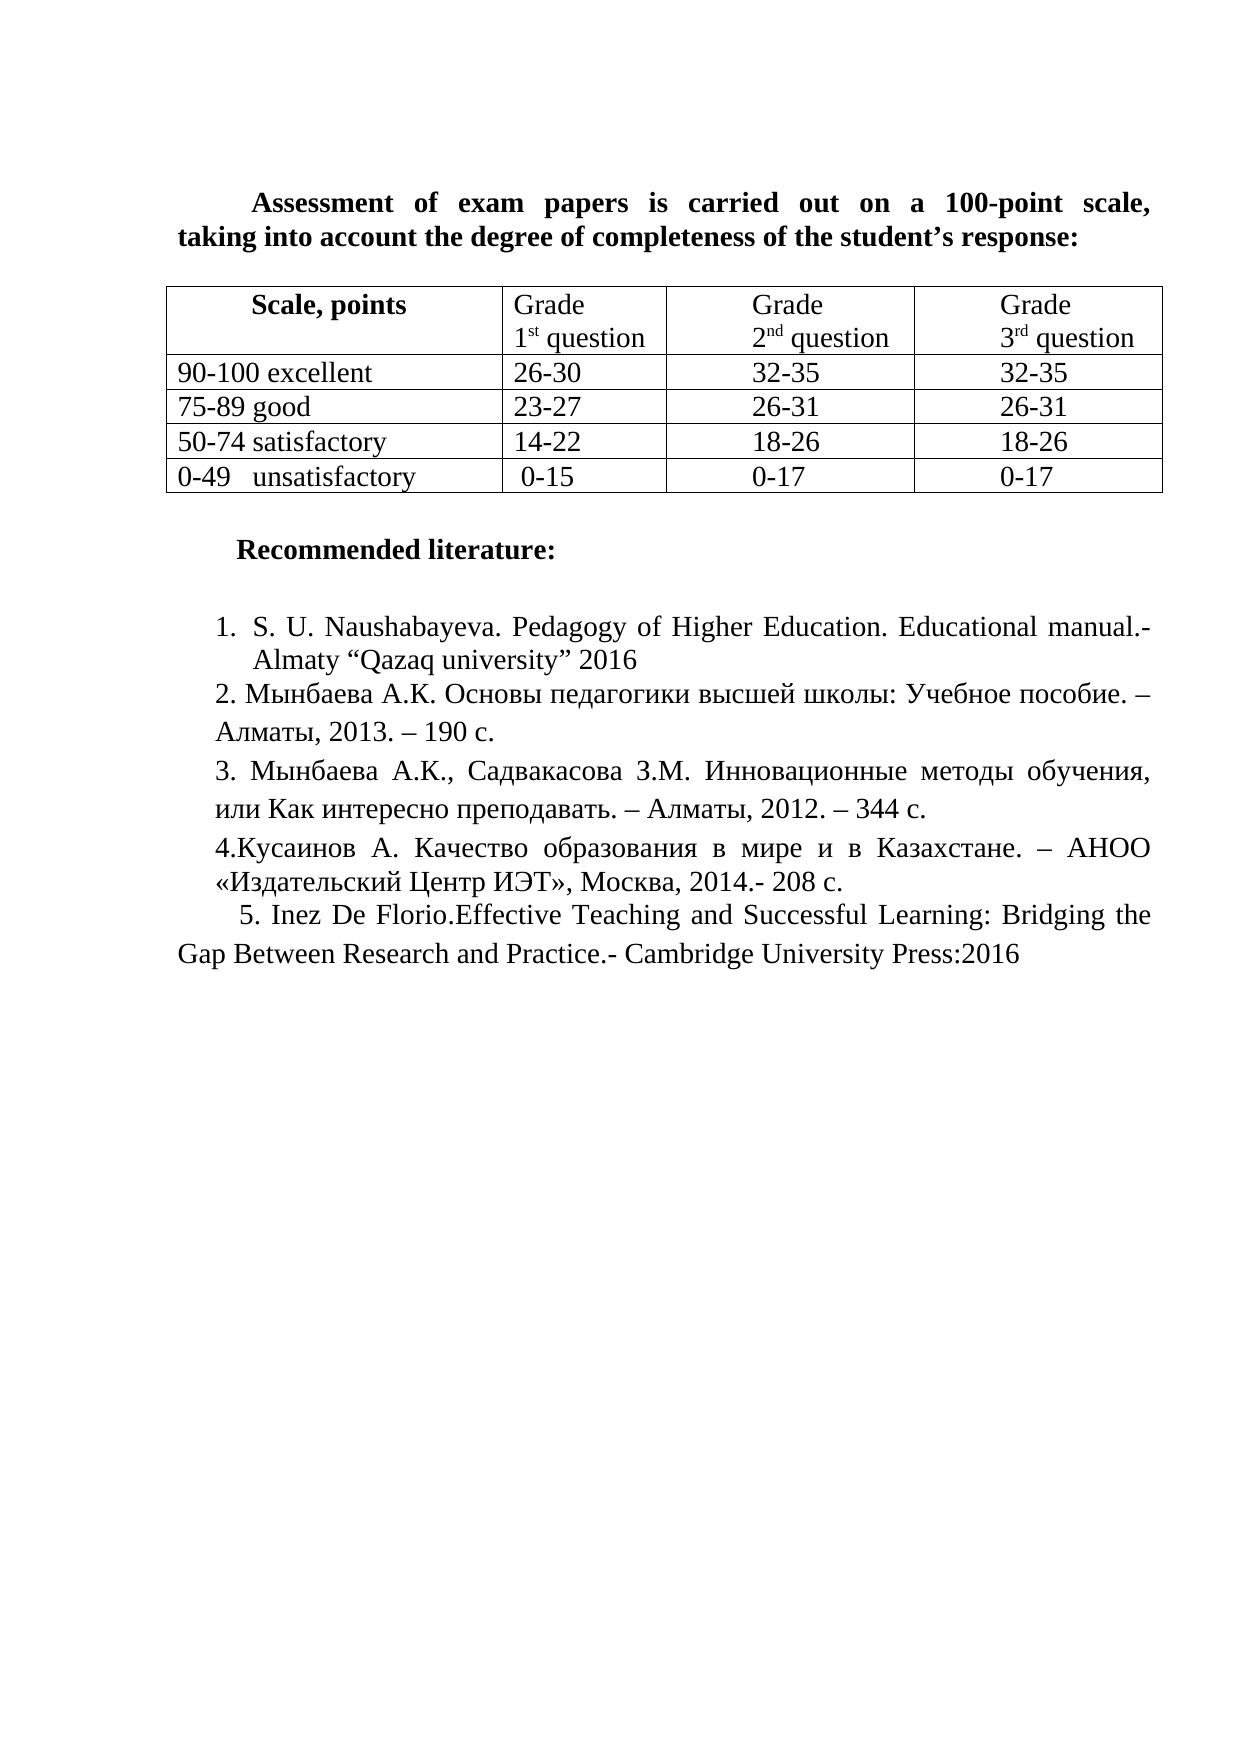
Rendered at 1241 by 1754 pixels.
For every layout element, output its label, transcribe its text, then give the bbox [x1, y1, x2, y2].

text 3. Мынбаева А.К., Садвакасова З.М. Инновационные методы обучения, или Как интересно преподавать. – Алматы, 2012. – 344 с. [215, 753, 1152, 825]
table_cell 18-26 [915, 424, 1162, 458]
table_cell 0-17 [915, 459, 1162, 492]
table_cell 50-74 satisfactory [167, 424, 502, 458]
table_cell 0-49 unsatisfactory [167, 459, 502, 492]
table_cell 75-89 good [167, 390, 502, 423]
table_cell 26-30 [503, 355, 666, 388]
table_cell 0-17 [667, 459, 914, 492]
table_header Grade 3rd question [915, 287, 1162, 354]
table_cell 26-31 [915, 390, 1162, 423]
list 4.Кусаинов А. Качество образования в мире и в Казахстане. – АНОО «Издательский Центр ИЭТ», Москва, 2014.- 208 с. [215, 830, 1152, 897]
table_header Grade 1st question [503, 287, 666, 354]
table_header Scale, points [167, 287, 502, 354]
text 5. Inez De Florio.Effective Teaching and Successful Learning: Bridging the Gap Between Research and Practice.- Cambridge University Press:2016 [177, 897, 1152, 969]
table_cell 14-22 [503, 424, 666, 458]
list S. U. Naushabayeva. Pedagogy of Higher Education. Educational manual.-Almaty “Qazaq university” 2016 [215, 609, 1152, 676]
table_cell 32-35 [667, 355, 914, 388]
table_cell 23-27 [503, 390, 666, 423]
table_cell 90-100 excellent [167, 355, 502, 388]
text Recommended literature: [177, 532, 1152, 565]
table_cell 32-35 [915, 355, 1162, 388]
table_cell 0-15 [503, 459, 666, 492]
table_header Grade 2nd question [667, 287, 914, 354]
text Assessment of exam papers is carried out on a 100-point scale, taking into account the degree of completeness of the student’s response: [177, 185, 1152, 252]
table_cell 18-26 [667, 424, 914, 458]
table_cell 26-31 [667, 390, 914, 423]
text 2. Мынбаева А.К. Основы педагогики высшей школы: Учебное пособие. – Алматы, 2013. – 190 с. [215, 676, 1152, 748]
